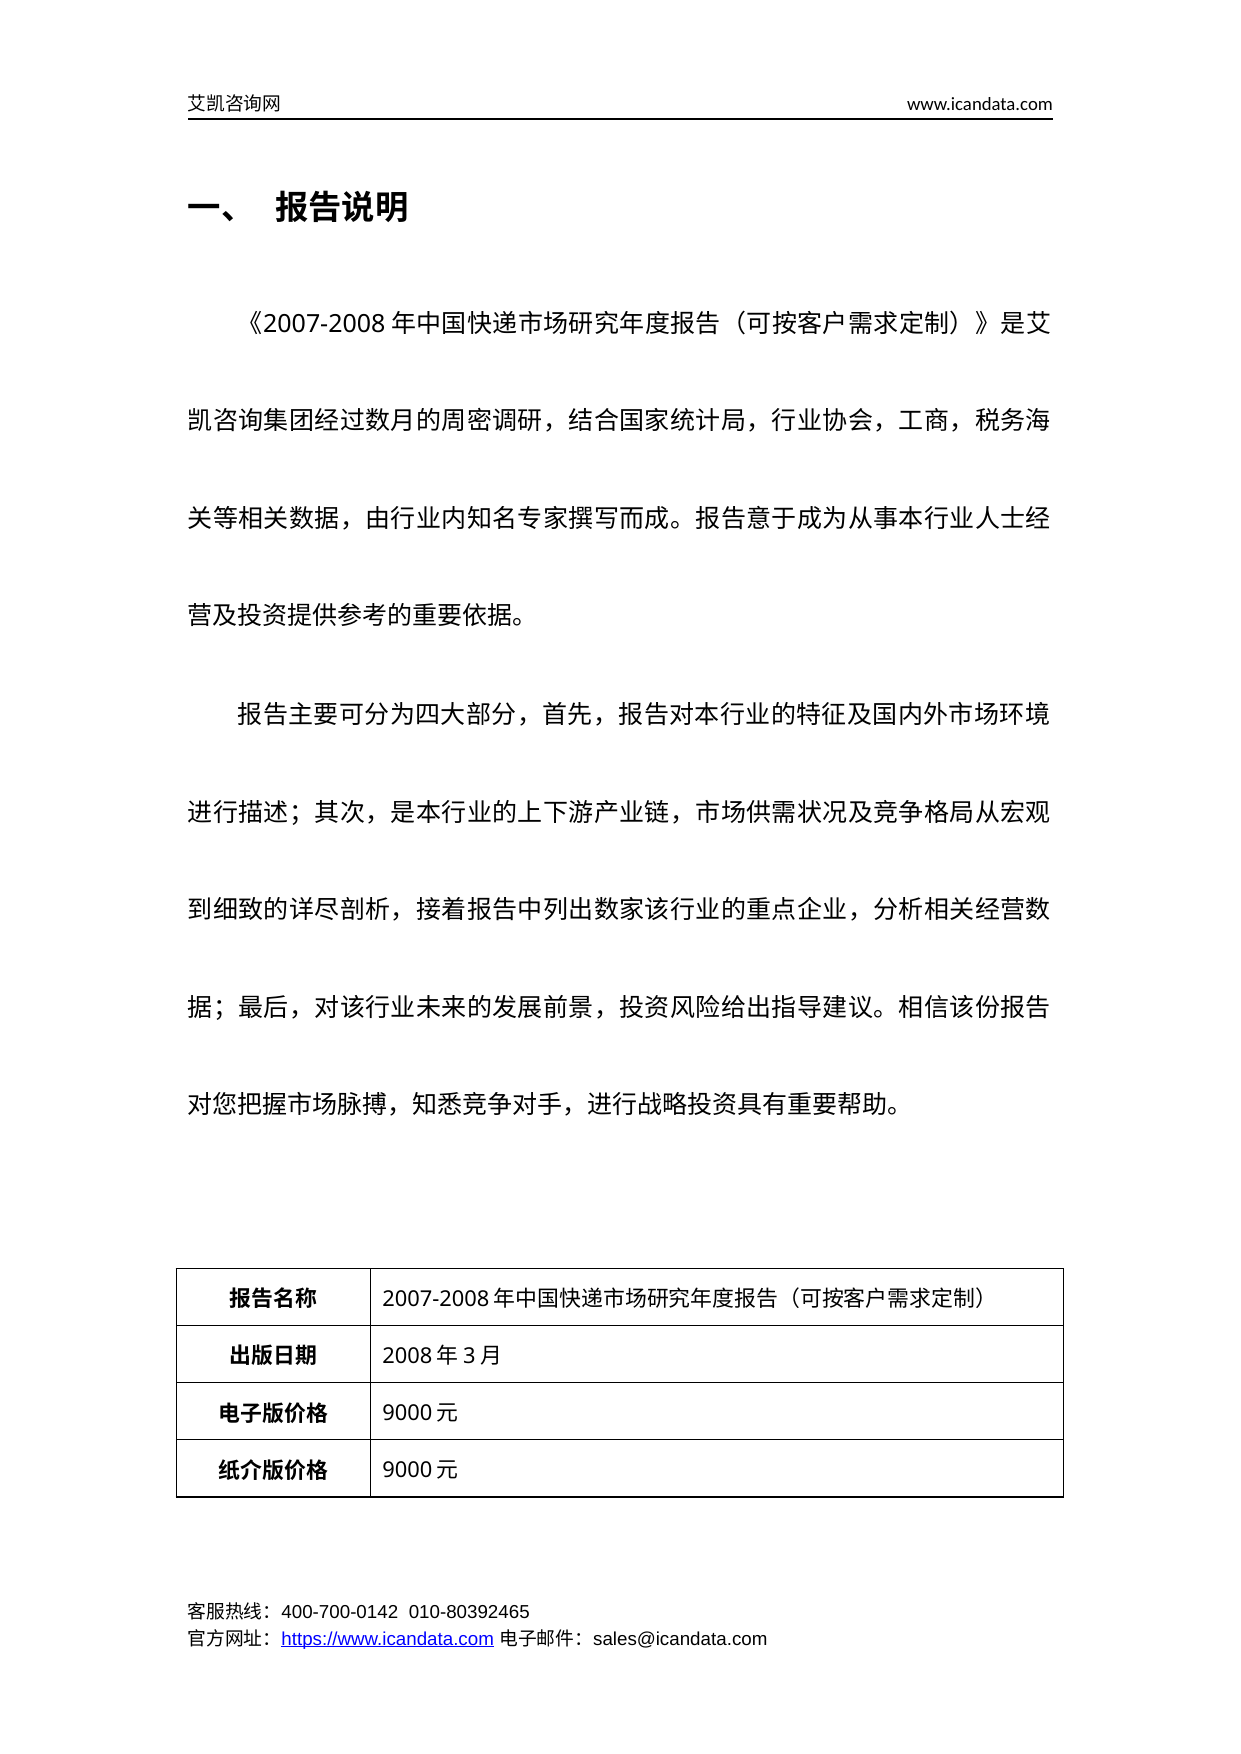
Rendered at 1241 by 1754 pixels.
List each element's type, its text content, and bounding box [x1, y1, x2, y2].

table_cell 9000元 [371, 1440, 1063, 1496]
text 报告主要可分为四大部分，首先，报告对本行业的特征及国内外市场环境进行描述；其次，是本行业的上下游产业链，市场供需状况及竞争格局从宏观到细致的详尽剖析，接着报告中列出数家该行业的重点企业，分析相关经营数据；最后，对该行业未来的发展前景，投资风险给出指导建议。相信该份报告对您把握市场脉搏，知悉竞争对手，进行战略投资具有重要帮助。 [187, 681, 1053, 1136]
subtitle 报告说明 [187, 172, 1053, 237]
text 《2007-2008年中国快递市场研究年度报告（可按客户需求定制）》是艾凯咨询集团经过数月的周密调研，结合国家统计局，行业协会，工商，税务海关等相关数据，由行业内知名专家撰写而成。报告意于成为从事本行业人士经营及投资提供参考的重要依据。 [187, 289, 1053, 646]
table_cell 纸介版价格 [177, 1440, 370, 1496]
table_header 2007-2008年中国快递市场研究年度报告（可按客户需求定制） [371, 1269, 1063, 1325]
table_header 报告名称 [177, 1269, 370, 1325]
table_cell 2008年3月 [371, 1326, 1063, 1382]
table_cell 出版日期 [177, 1326, 370, 1382]
table_cell 9000元 [371, 1383, 1063, 1439]
table_cell 电子版价格 [177, 1383, 370, 1439]
